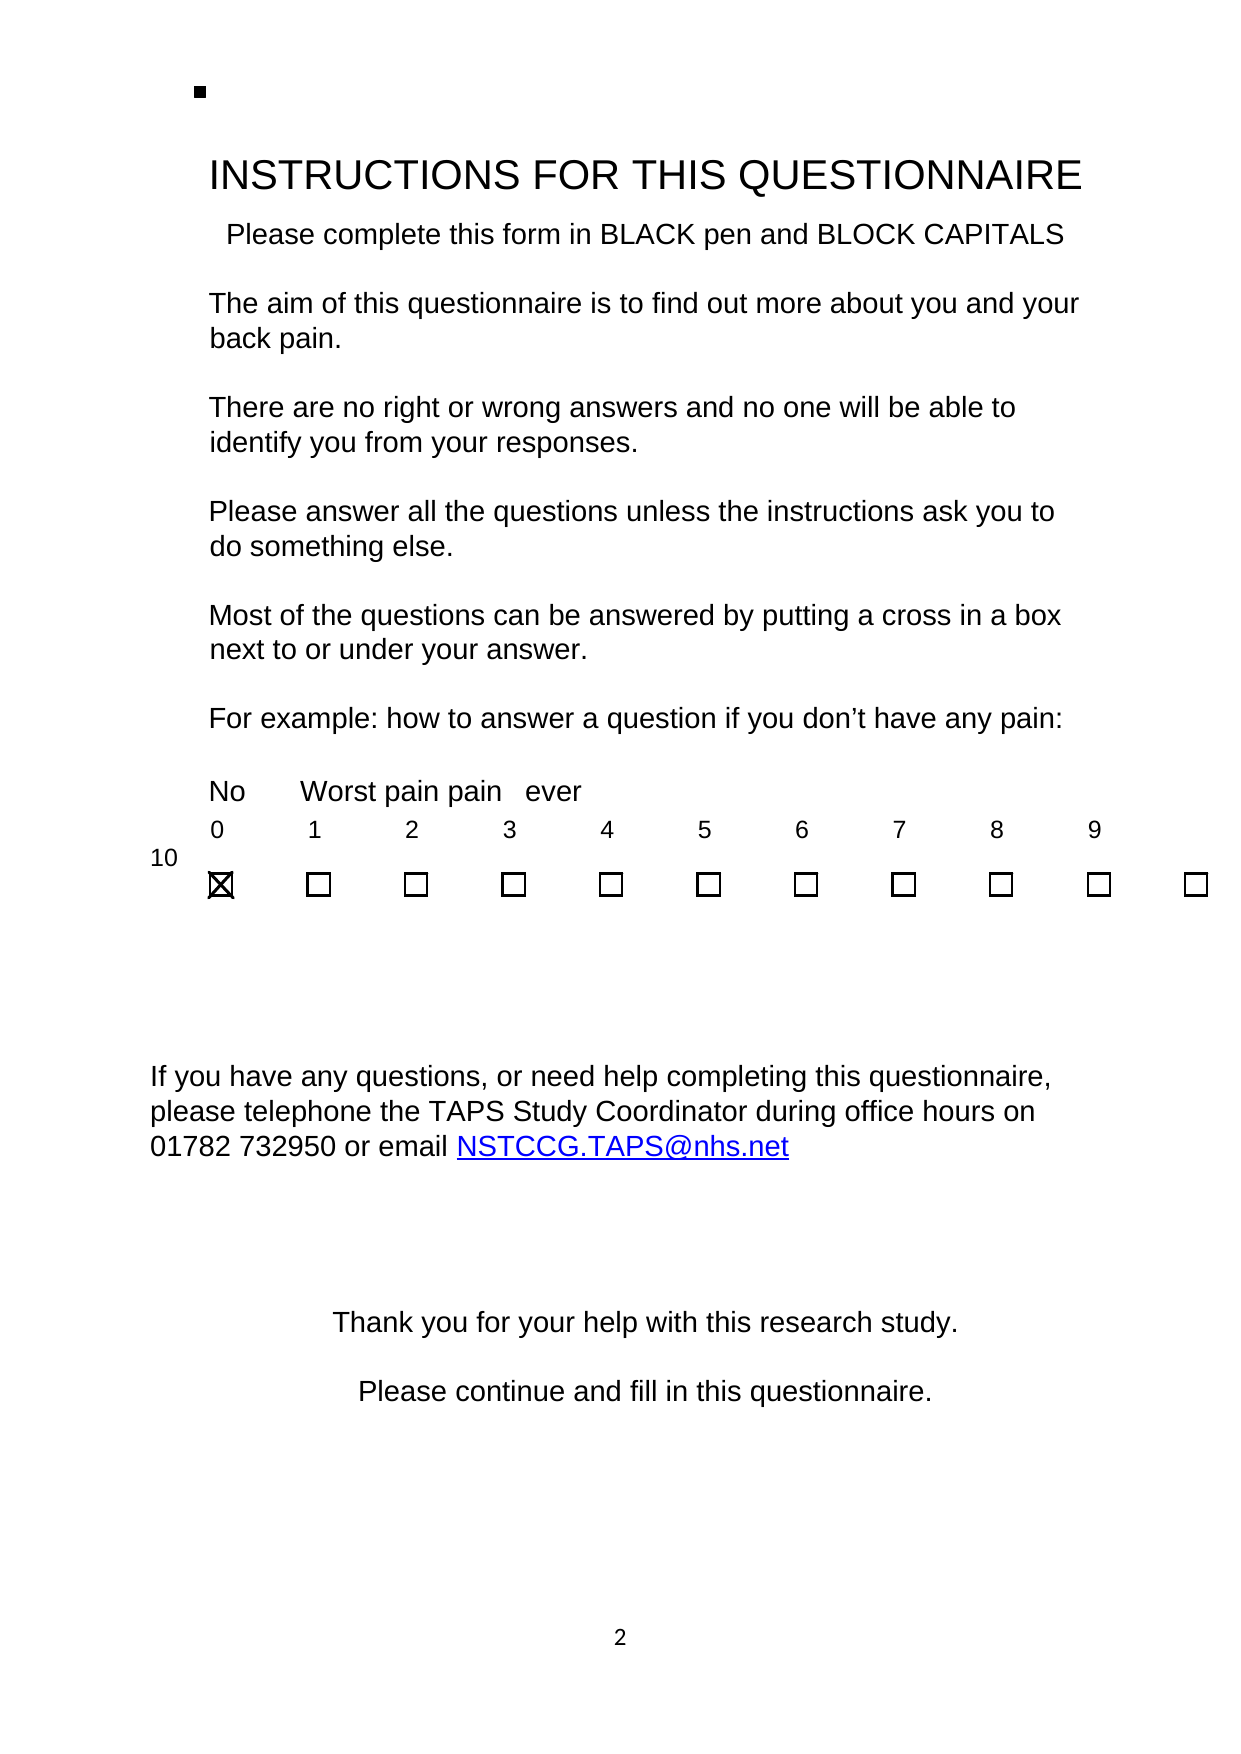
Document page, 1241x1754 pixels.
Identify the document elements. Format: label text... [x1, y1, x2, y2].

text The aim of this questionnaire is to find out more about you and your back pain. [208, 286, 1090, 354]
text Please complete this form in BLACK pen and BLOCK CAPITALS [205, 217, 1086, 251]
text INSTRUCTIONS FOR THIS QUESTIONNAIRE [201, 150, 1090, 198]
text For example: how to answer a question if you don’t have any pain: [208, 701, 1090, 735]
text There are no right or wrong answers and no one will be able to identify you from your responses. [208, 390, 1090, 458]
text Please answer all the questions unless the instructions ask you to do something else. [208, 494, 1090, 562]
text Most of the questions can be answered by putting a cross in a box next to or under your answer. [208, 598, 1090, 666]
text Thank you for your help with this research study. [205, 1305, 1086, 1338]
text If you have any questions, or need help completing this questionnaire, please telephone the TAPS Study Coordinator during office hours on 01782 732950 or email NSTCCG.TAPS@nhs.net [150, 1059, 1086, 1163]
text 0 1 2 3 4 5 6 7 8 9 10 [150, 815, 1090, 872]
text No Worst pain pain ever [208, 774, 1090, 808]
text Please continue and fill in this questionnaire. [205, 1373, 1086, 1407]
